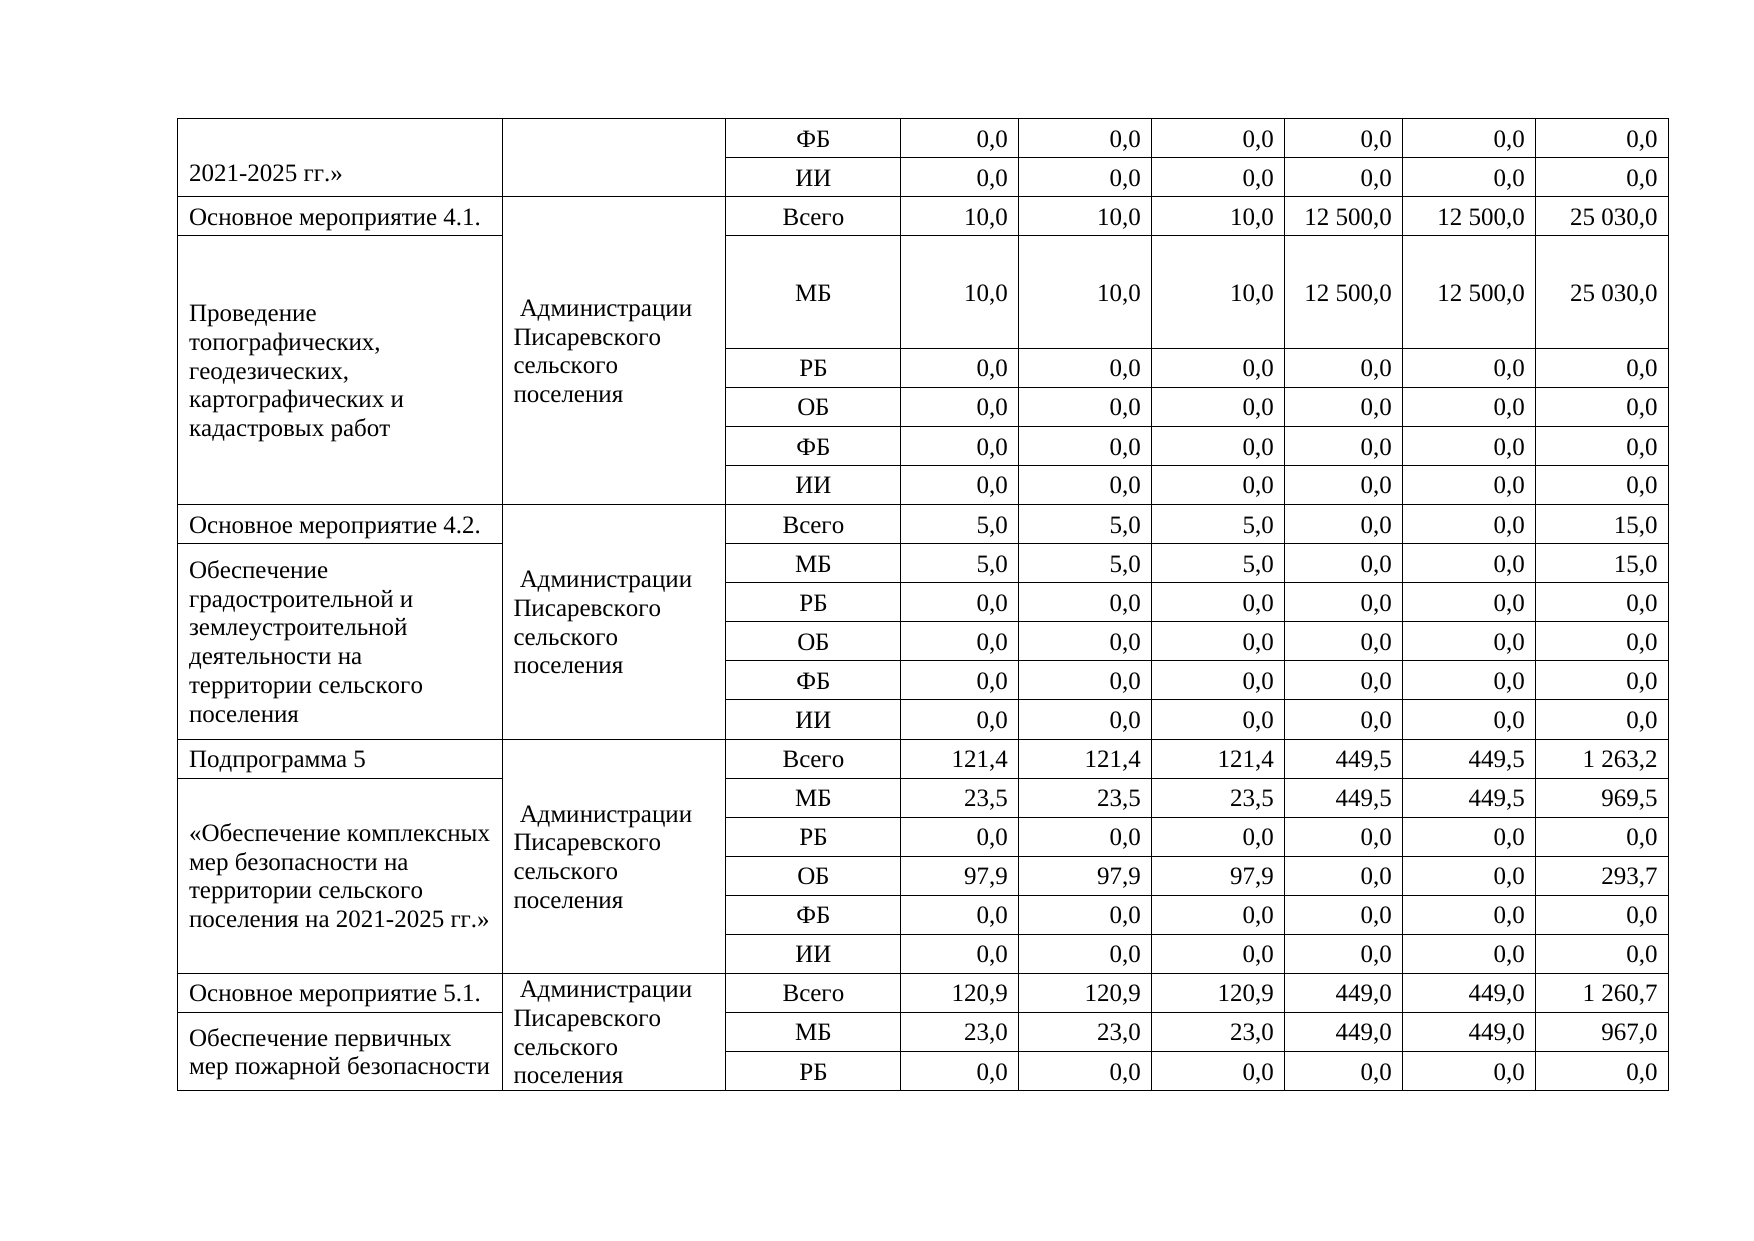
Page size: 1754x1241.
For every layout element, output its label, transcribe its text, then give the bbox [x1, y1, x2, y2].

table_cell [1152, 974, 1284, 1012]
table_cell ИИ [726, 158, 900, 196]
table_cell 15,0 [1536, 544, 1668, 582]
table_cell 0,0 [1403, 388, 1535, 426]
table_cell 0,0 [1019, 622, 1151, 660]
table_cell 0,0 [901, 119, 1018, 157]
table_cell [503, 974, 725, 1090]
table_cell 0,0 [1152, 818, 1284, 856]
table_cell 0,0 [1536, 158, 1668, 196]
table_cell 15,0 [1536, 505, 1668, 543]
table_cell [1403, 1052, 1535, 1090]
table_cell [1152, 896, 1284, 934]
table_cell ФБ [726, 661, 900, 699]
table_cell 0,0 [1152, 661, 1284, 699]
table_cell 449,5 [1403, 779, 1535, 817]
table_cell 0,0 [1536, 700, 1668, 738]
table_cell 5,0 [1152, 505, 1284, 543]
table_cell 0,0 [1403, 818, 1535, 856]
table_cell 0,0 [901, 818, 1018, 856]
table_cell 0,0 [1536, 818, 1668, 856]
table_cell 12 500,0 [1403, 236, 1535, 348]
table_cell 10,0 [1019, 236, 1151, 348]
table_cell РБ [726, 818, 900, 856]
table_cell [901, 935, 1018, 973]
table_cell 0,0 [1285, 349, 1402, 387]
table_cell 12 500,0 [1285, 197, 1402, 235]
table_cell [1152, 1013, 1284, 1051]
table_cell 0,0 [1403, 349, 1535, 387]
table_cell «Обеспечение комплексных мер безопасности на территории сельского поселения на 2021-2025 гг.» [178, 779, 502, 973]
table_cell 0,0 [901, 466, 1018, 504]
table_cell 0,0 [1019, 119, 1151, 157]
table_cell 0,0 [1019, 158, 1151, 196]
table_cell 0,0 [1403, 158, 1535, 196]
table_cell 0,0 [1019, 427, 1151, 465]
table_cell 0,0 [1285, 427, 1402, 465]
table_cell 0,0 [1019, 349, 1151, 387]
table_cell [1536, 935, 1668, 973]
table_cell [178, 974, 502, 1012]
table_cell 0,0 [1536, 622, 1668, 660]
table_cell 0,0 [1152, 622, 1284, 660]
table_cell 0,0 [1403, 427, 1535, 465]
table_cell 0,0 [1019, 466, 1151, 504]
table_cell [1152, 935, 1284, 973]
table_cell ОБ [726, 857, 900, 895]
table_cell 5,0 [1019, 544, 1151, 582]
table_cell 0,0 [901, 158, 1018, 196]
table_cell Проведение топографических, геодезических, картографических и кадастровых работ [178, 236, 502, 504]
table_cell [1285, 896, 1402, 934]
table_cell 23,5 [1152, 779, 1284, 817]
table_cell 0,0 [1019, 818, 1151, 856]
table_cell Всего [726, 197, 900, 235]
table_cell 5,0 [901, 505, 1018, 543]
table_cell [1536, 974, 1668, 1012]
table_cell 0,0 [1403, 119, 1535, 157]
table_cell ИИ [726, 700, 900, 738]
table_cell 0,0 [1536, 388, 1668, 426]
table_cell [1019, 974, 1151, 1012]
table_cell ФБ [726, 427, 900, 465]
table_cell ОБ [726, 388, 900, 426]
table_cell 0,0 [1285, 661, 1402, 699]
table_cell 23,5 [1019, 779, 1151, 817]
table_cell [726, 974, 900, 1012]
table_cell РБ [726, 349, 900, 387]
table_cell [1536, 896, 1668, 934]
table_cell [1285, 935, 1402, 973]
table_cell 23,5 [901, 779, 1018, 817]
table_cell 0,0 [1152, 158, 1284, 196]
table_cell 0,0 [1403, 700, 1535, 738]
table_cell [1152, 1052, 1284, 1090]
table_cell 0,0 [901, 661, 1018, 699]
table_cell РБ [726, 583, 900, 621]
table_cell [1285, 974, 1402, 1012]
table_cell 0,0 [1536, 466, 1668, 504]
table_cell 12 500,0 [1403, 197, 1535, 235]
table_cell 0,0 [1152, 466, 1284, 504]
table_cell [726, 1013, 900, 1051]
table_cell Обеспечение градостроительной и землеустроительной деятельности на территории сельского поселения [178, 544, 502, 738]
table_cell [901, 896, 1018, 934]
table_cell Основное мероприятие 4.1. [178, 197, 502, 235]
table_cell 10,0 [1152, 236, 1284, 348]
table_cell ИИ [726, 466, 900, 504]
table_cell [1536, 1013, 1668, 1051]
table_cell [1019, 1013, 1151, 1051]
table_cell 10,0 [1019, 197, 1151, 235]
table_cell 0,0 [901, 349, 1018, 387]
table_cell 121,4 [901, 740, 1018, 777]
table_cell 0,0 [901, 427, 1018, 465]
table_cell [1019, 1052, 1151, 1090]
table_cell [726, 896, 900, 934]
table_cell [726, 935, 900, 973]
table_cell 0,0 [901, 700, 1018, 738]
table_cell 0,0 [1285, 622, 1402, 660]
table_cell 0,0 [1403, 622, 1535, 660]
table_cell МБ [726, 779, 900, 817]
table_cell 0,0 [1019, 700, 1151, 738]
table_cell 0,0 [1285, 505, 1402, 543]
table_cell 97,9 [1019, 857, 1151, 895]
table_cell ФБ [726, 119, 900, 157]
table_cell 0,0 [1285, 544, 1402, 582]
table_cell 449,5 [1403, 740, 1535, 777]
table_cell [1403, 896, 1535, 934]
table_cell 0,0 [1403, 583, 1535, 621]
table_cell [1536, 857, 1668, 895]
table_cell 0,0 [1403, 661, 1535, 699]
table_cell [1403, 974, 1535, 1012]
table_cell 0,0 [1019, 583, 1151, 621]
table_cell Администрации Писаревского сельского поселения [503, 740, 725, 973]
table_cell 25 030,0 [1536, 236, 1668, 348]
table_cell 0,0 [1152, 700, 1284, 738]
table_cell 121,4 [1152, 740, 1284, 777]
table_cell 0,0 [1152, 119, 1284, 157]
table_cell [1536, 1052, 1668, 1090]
table_cell 5,0 [1152, 544, 1284, 582]
table_cell ОБ [726, 622, 900, 660]
table_cell Администрации Писаревского сельского поселения [503, 505, 725, 738]
table_cell 0,0 [1536, 427, 1668, 465]
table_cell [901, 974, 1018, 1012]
table_cell 10,0 [901, 197, 1018, 235]
table_cell Всего [726, 505, 900, 543]
table_cell 12 500,0 [1285, 236, 1402, 348]
table_cell 0,0 [1536, 119, 1668, 157]
table_cell 0,0 [1285, 700, 1402, 738]
table_cell 0,0 [1536, 349, 1668, 387]
table_cell 0,0 [1403, 857, 1535, 895]
table_cell Подпрограмма 5 [178, 740, 502, 777]
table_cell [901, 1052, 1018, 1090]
table_cell 97,9 [901, 857, 1018, 895]
table_cell Всего [726, 740, 900, 777]
table_cell 1 263,2 [1536, 740, 1668, 777]
table_cell 0,0 [1536, 583, 1668, 621]
table_cell 0,0 [1285, 857, 1402, 895]
table_cell Основное мероприятие 4.2. [178, 505, 502, 543]
table_cell 0,0 [1403, 505, 1535, 543]
table_cell 0,0 [1536, 661, 1668, 699]
table_cell 449,5 [1285, 740, 1402, 777]
table_cell 121,4 [1019, 740, 1151, 777]
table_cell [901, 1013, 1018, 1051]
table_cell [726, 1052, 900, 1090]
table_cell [503, 197, 725, 504]
table_cell 10,0 [1152, 197, 1284, 235]
table_cell 969,5 [1536, 779, 1668, 817]
table_cell 0,0 [1019, 388, 1151, 426]
table_cell 0,0 [901, 388, 1018, 426]
table_cell МБ [726, 544, 900, 582]
table_cell 0,0 [1152, 349, 1284, 387]
table_cell 0,0 [1285, 158, 1402, 196]
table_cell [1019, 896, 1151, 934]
table_cell 5,0 [1019, 505, 1151, 543]
table_cell 97,9 [1152, 857, 1284, 895]
table_cell 0,0 [901, 622, 1018, 660]
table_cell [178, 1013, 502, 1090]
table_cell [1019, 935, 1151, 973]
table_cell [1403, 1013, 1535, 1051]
table_cell 0,0 [1403, 466, 1535, 504]
table_cell 25 030,0 [1536, 197, 1668, 235]
table_cell 449,5 [1285, 779, 1402, 817]
table_cell 0,0 [1019, 661, 1151, 699]
table_cell 0,0 [1152, 583, 1284, 621]
table_cell 0,0 [1152, 427, 1284, 465]
table_cell 0,0 [901, 583, 1018, 621]
table_cell 0,0 [1285, 119, 1402, 157]
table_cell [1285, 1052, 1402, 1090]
table_cell 0,0 [1152, 388, 1284, 426]
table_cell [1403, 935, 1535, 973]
table_cell 10,0 [901, 236, 1018, 348]
table_cell 0,0 [1285, 818, 1402, 856]
table_cell 5,0 [901, 544, 1018, 582]
table_cell 0,0 [1285, 466, 1402, 504]
table_cell МБ [726, 236, 900, 348]
table_cell 0,0 [1285, 583, 1402, 621]
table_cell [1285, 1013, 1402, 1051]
table_cell 0,0 [1403, 544, 1535, 582]
table_cell 0,0 [1285, 388, 1402, 426]
